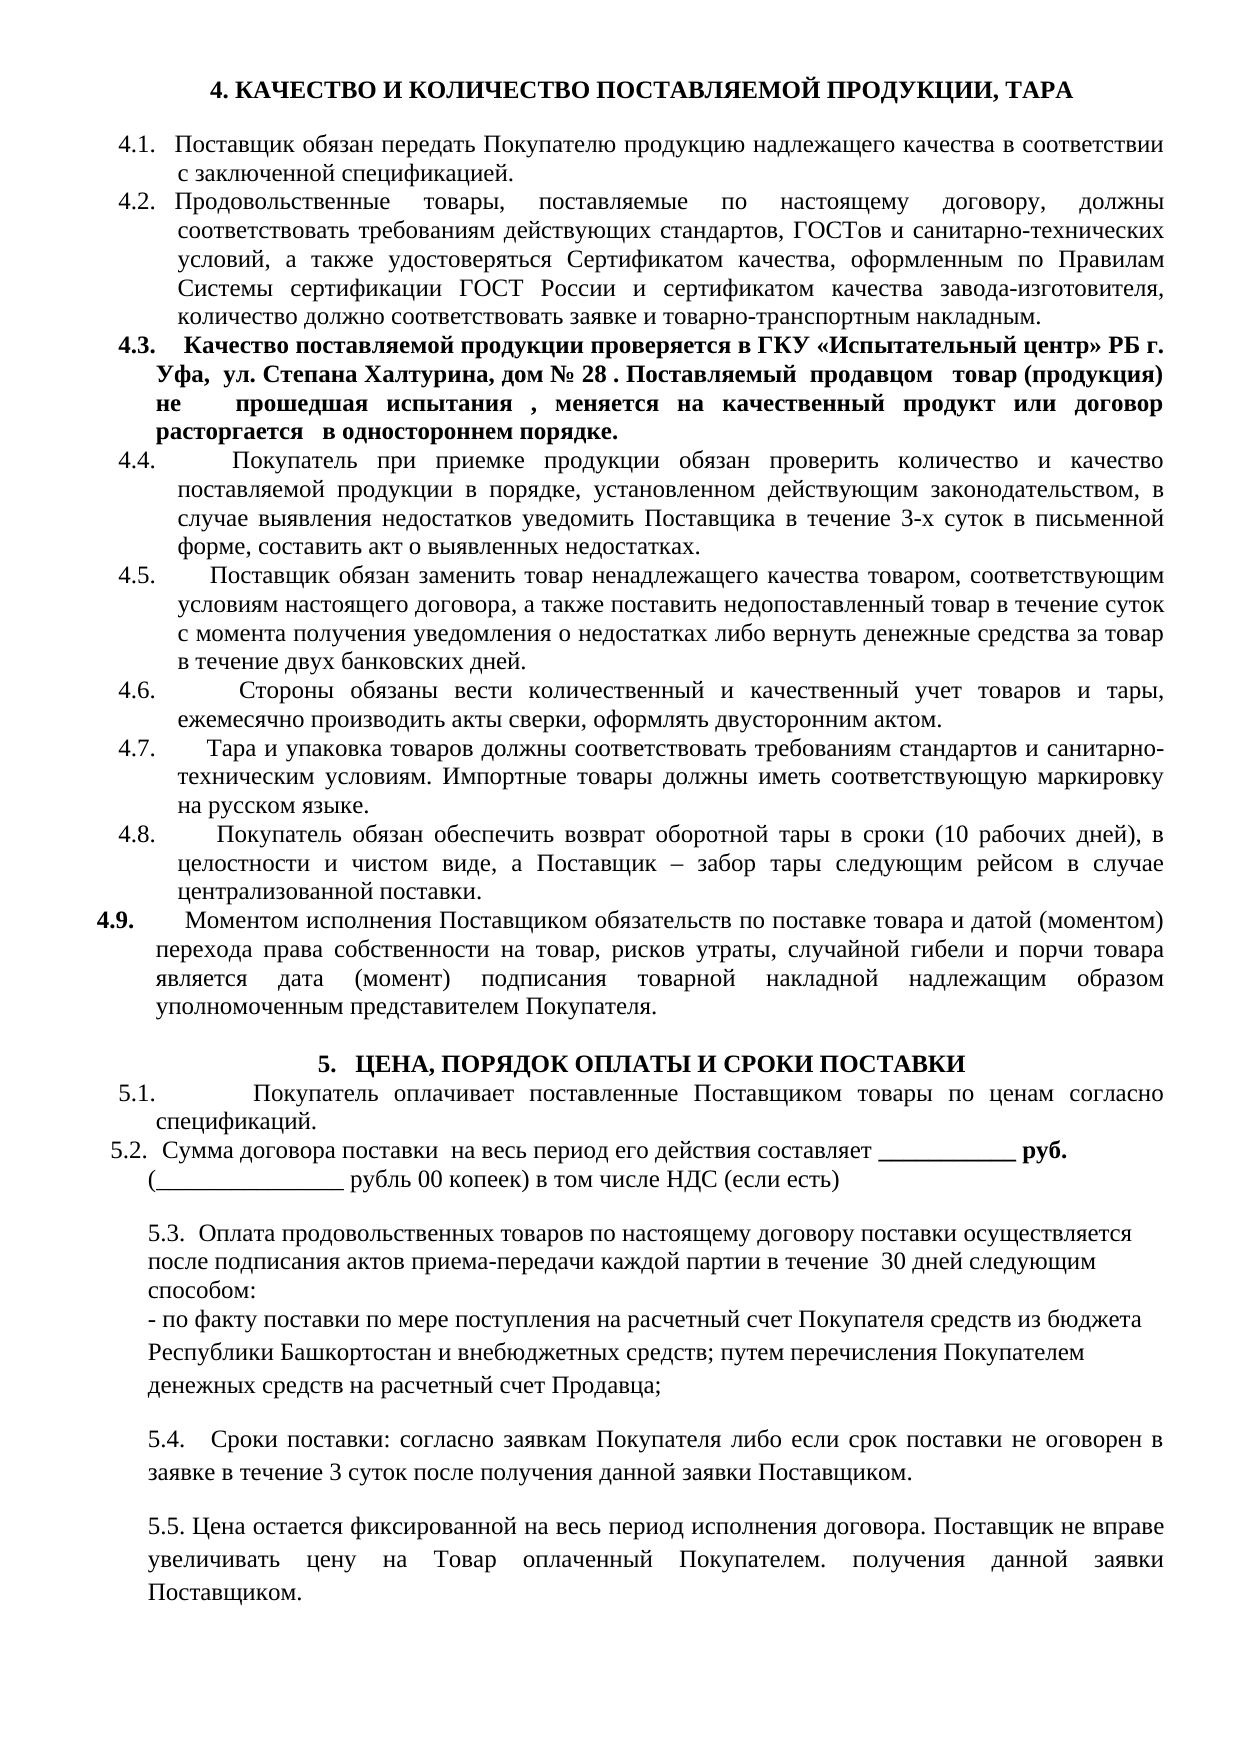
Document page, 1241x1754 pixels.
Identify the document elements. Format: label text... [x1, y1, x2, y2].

list Поставщик обязан передать Покупателю продукцию надлежащего качества в соответствии с заключенной спецификацией. [118, 129, 1165, 186]
list Тара и упаковка товаров должны соответствовать требованиям стандартов и санитарно-техническим условиям. Импортные товары должны иметь соответствующую маркировку на русском языке. [118, 733, 1165, 819]
list Сумма договора поставки на весь период его действия составляет ___________ руб. [110, 1135, 1165, 1164]
list Покупатель обязан обеспечить возврат оборотной тары в сроки (10 рабочих дней), в целостности и чистом виде, а Поставщик – забор тары следующим рейсом в случае централизованной поставки. [118, 819, 1165, 905]
text (_______________ рубль 00 копеек) в том числе НДС (если есть) [343, 1164, 1165, 1193]
list ЦЕНА, ПОРЯДОК ОПЛАТЫ И СРОКИ ПОСТАВКИ [118, 1049, 1165, 1078]
list Стороны обязаны вести количественный и качественный учет товаров и тары, ежемесячно производить акты сверки, оформлять двусторонним актом. [118, 675, 1165, 733]
list Продовольственные товары, поставляемые по настоящему договору, должны соответствовать требованиям действующих стандартов, ГОСТов и санитарно-технических условий, а также удостоверяться Сертификатом качества, оформленным по Правилам Системы сертификации ГОСТ России и сертификатом качества завода-изготовителя, количество должно соответствовать заявке и товарно-транспортным накладным. [118, 186, 1165, 330]
list Покупатель при приемке продукции обязан проверить количество и качество поставляемой продукции в порядке, установленном действующим законодательством, в случае выявления недостатков уведомить Поставщика в течение 3-х суток в письменной форме, составить акт о выявленных недостатках. [118, 445, 1165, 560]
list Моментом исполнения Поставщиком обязательств по поставке товара и датой (моментом) перехода права собственности на товар, рисков утраты, случайной гибели и порчи товара является дата (момент) подписания товарной накладной надлежащим образом уполномоченным представителем Покупателя. [97, 905, 1165, 1020]
list Оплата продовольственных товаров по настоящему договору поставки осуществляется после подписания актов приема-передачи каждой партии в течение 30 дней следующим способом: [148, 1218, 1165, 1304]
list Поставщик обязан заменить товар ненадлежащего качества товаром, соответствующим условиям настоящего договора, а также поставить недопоставленный товар в течение суток с момента получения уведомления о недостатках либо вернуть денежные средства за товар в течение двух банковских дней. [118, 560, 1165, 675]
list Качество поставляемой продукции проверяется в ГКУ «Испытательный центр» РБ г. Уфа, ул. Степана Халтурина, дом № 28 . Поставляемый продавцом товар (продукция) не прошедшая испытания , меняется на качественный продукт или договор расторгается в одностороннем порядке. [118, 330, 1165, 445]
text - по факту поставки по мере поступления на расчетный счет Покупателя средств из бюджета Республики Башкортостан и внебюджетных средств; путем перечисления Покупателем денежных средств на расчетный счет Продавца; [148, 1304, 1165, 1399]
text 4. КАЧЕСТВО И КОЛИЧЕСТВО ПОСТАВЛЯЕМОЙ ПРОДУКЦИИ, ТАРА [118, 75, 1165, 104]
text 5.5. Цена остается фиксированной на весь период исполнения договора. Поставщик не вправе увеличивать цену на Товар оплаченный Покупателем. получения данной заявки Поставщиком. [148, 1511, 1165, 1606]
list Покупатель оплачивает поставленные Поставщиком товары по ценам согласно спецификаций. [118, 1078, 1165, 1135]
text 5.4. Сроки поставки: согласно заявкам Покупателя либо если срок поставки не оговорен в заявке в течение 3 суток после получения данной заявки Поставщиком. [148, 1424, 1165, 1486]
